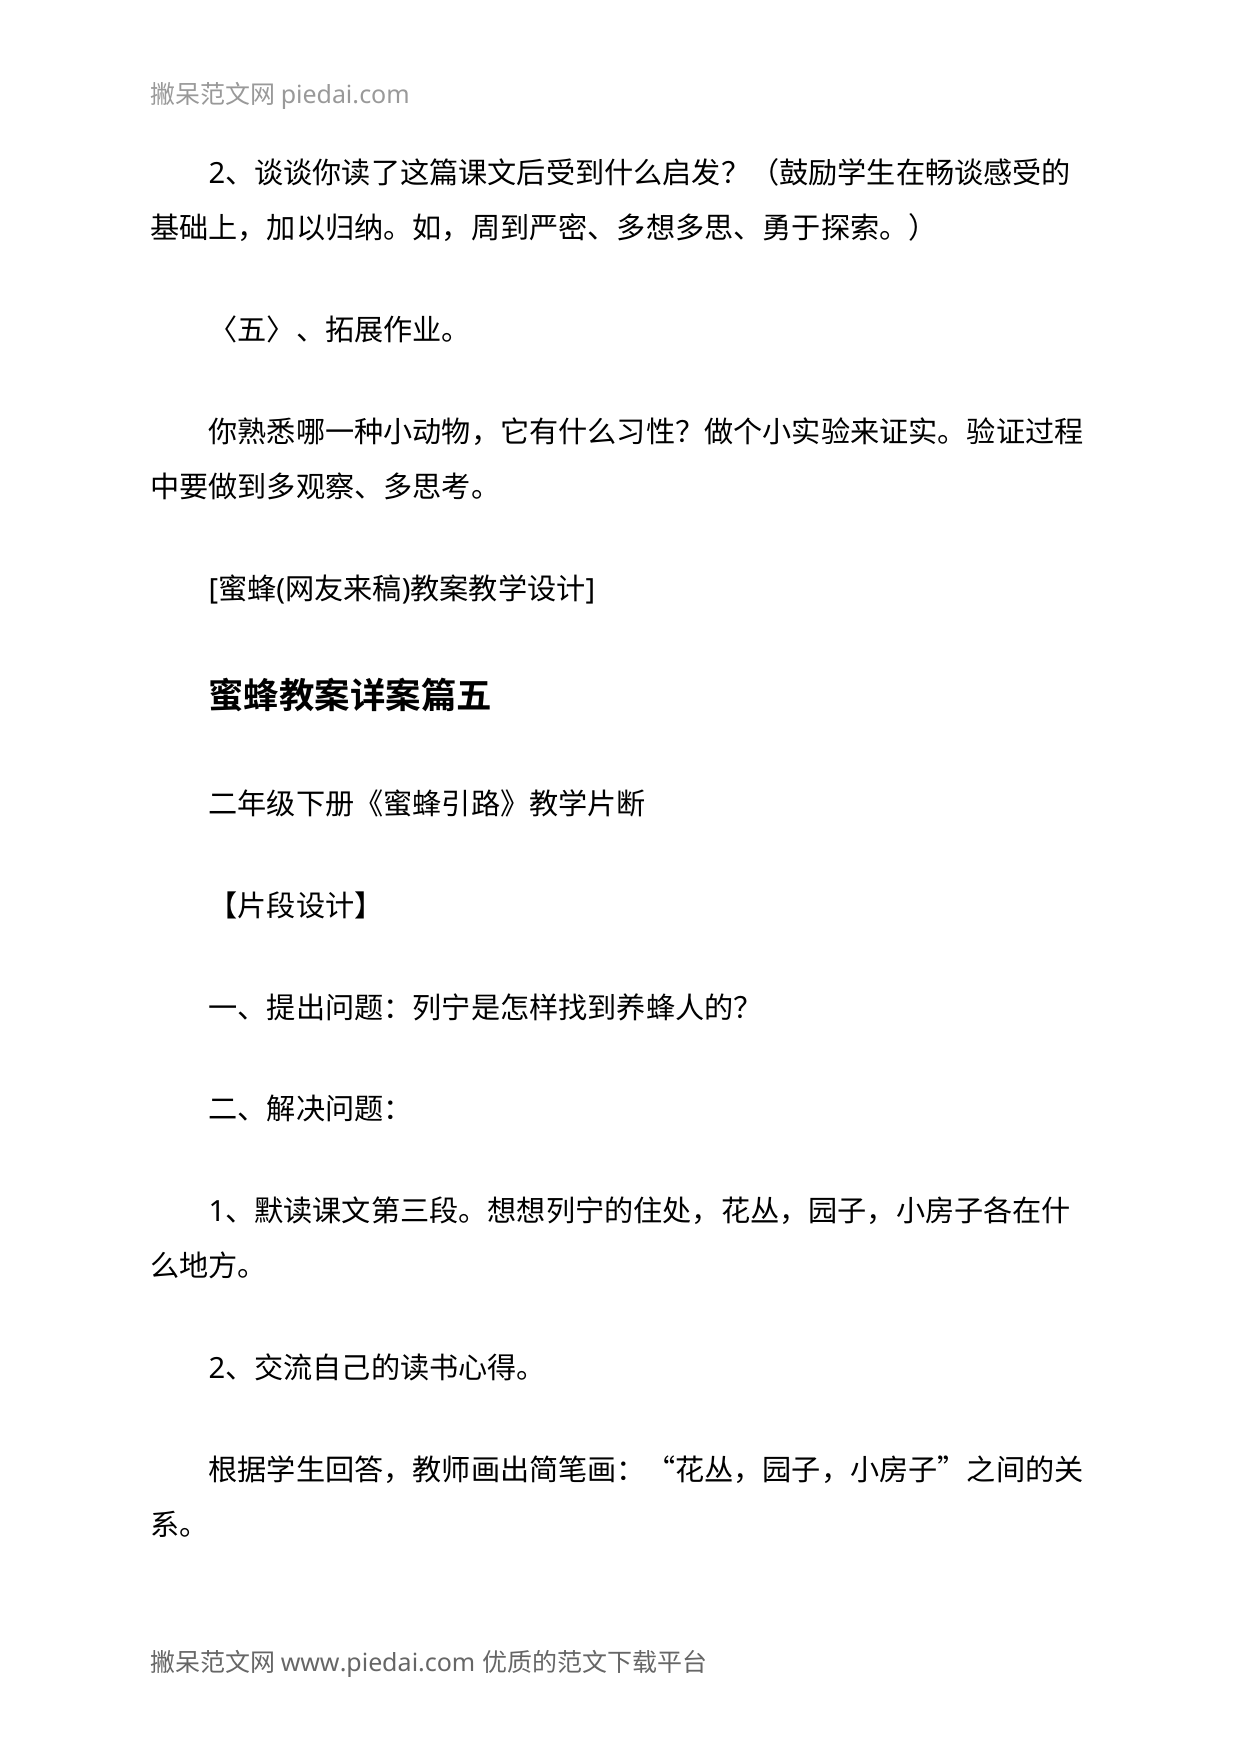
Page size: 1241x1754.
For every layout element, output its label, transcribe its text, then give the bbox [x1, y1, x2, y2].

text 你熟悉哪一种小动物，它有什么习性？做个小实验来证实。验证过程中要做到多观察、多思考。 [150, 408, 1090, 506]
text 1、默读课文第三段。想想列宁的住处，花丛，园子，小房子各在什么地方。 [150, 1188, 1090, 1285]
text 一、提出问题：列宁是怎样找到养蜂人的？ [150, 984, 1090, 1026]
text 〈五〉、拓展作业。 [150, 307, 1090, 349]
text 二、解决问题： [150, 1086, 1090, 1128]
text 根据学生回答，教师画出简笔画：“花丛，园子，小房子”之间的关系。 [150, 1446, 1090, 1544]
text 二年级下册《蜜蜂引路》教学片断 [150, 781, 1090, 823]
text 蜜蜂教案详案篇五 [150, 667, 1090, 718]
text [蜜蜂(网友来稿)教案教学设计] [150, 565, 1090, 608]
text 2、谈谈你读了这篇课文后受到什么启发？（鼓励学生在畅谈感受的基础上，加以归纳。如，周到严密、多想多思、勇于探索。） [150, 150, 1090, 247]
text 【片段设计】 [150, 882, 1090, 925]
text 2、交流自己的读书心得。 [150, 1344, 1090, 1387]
